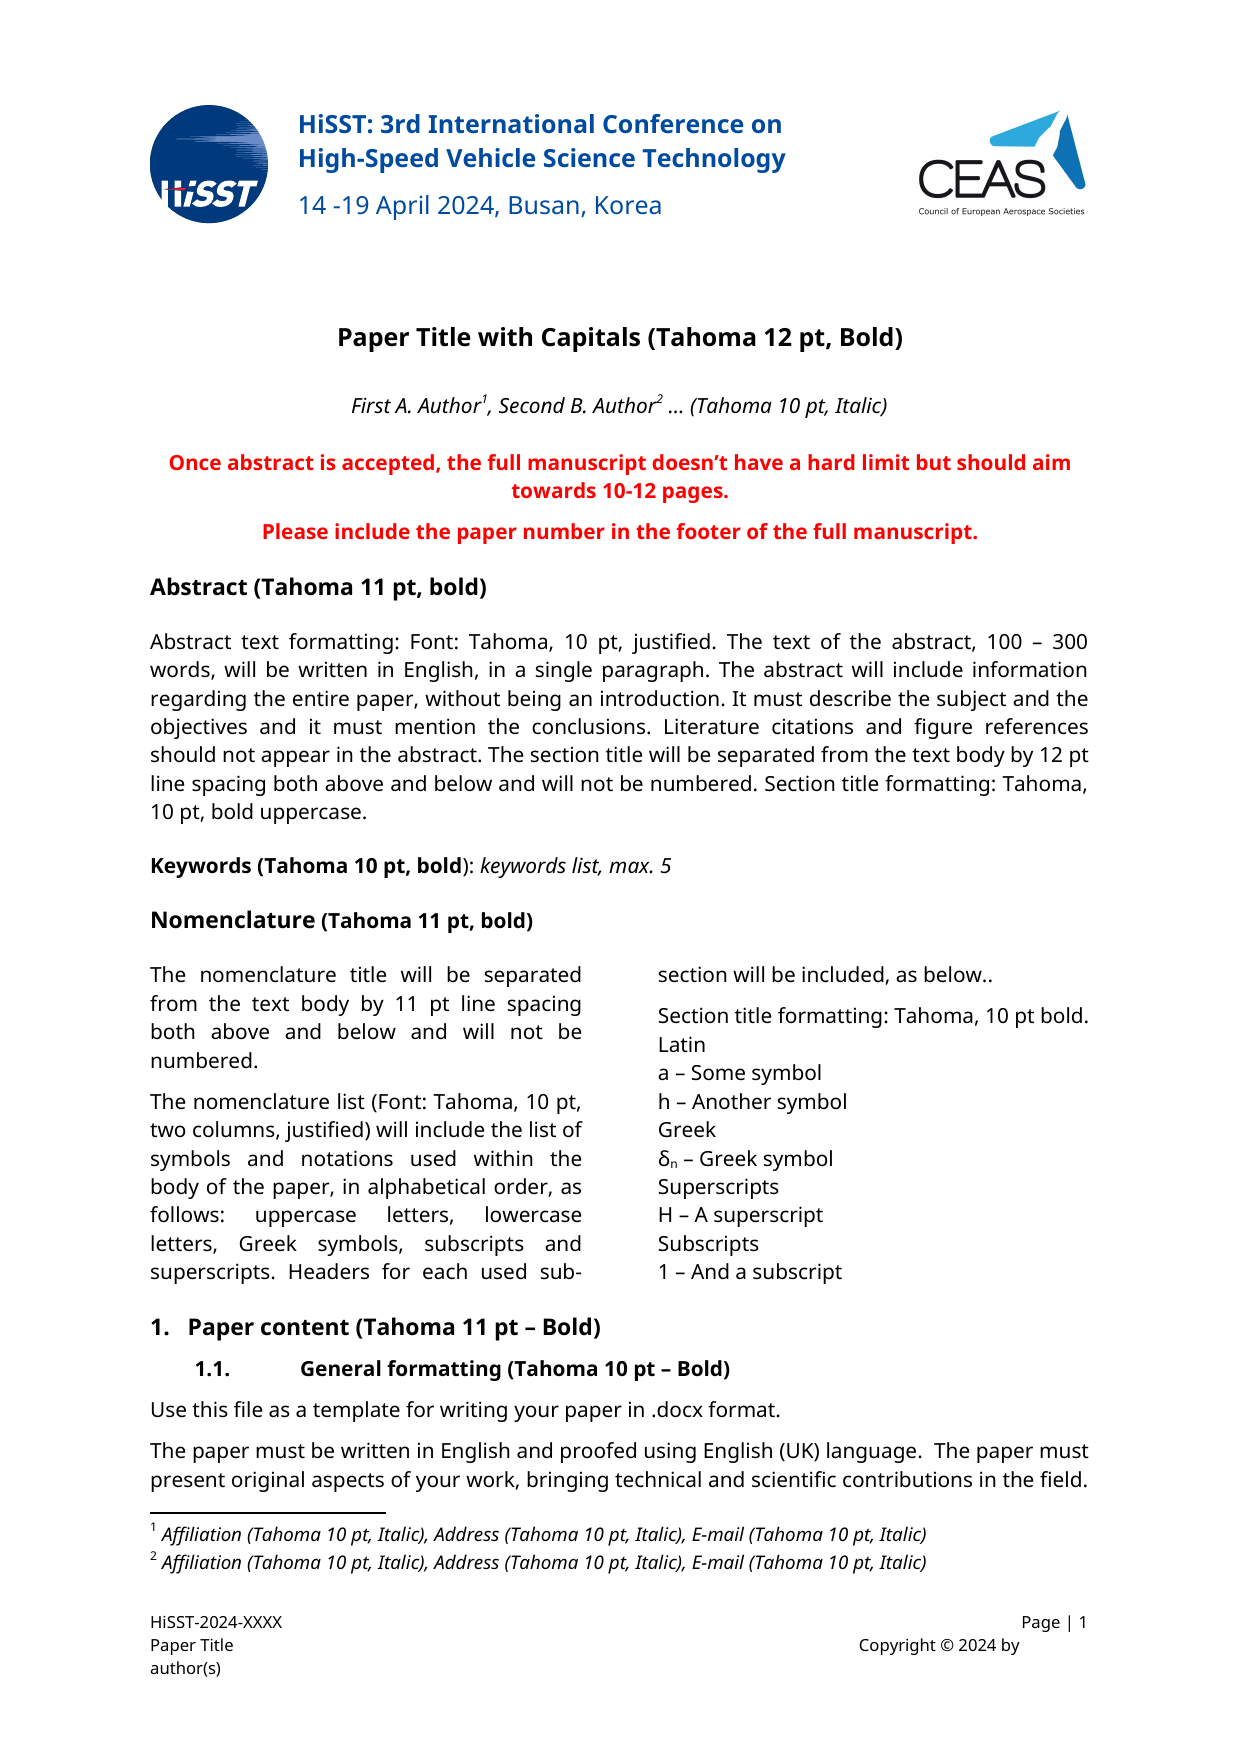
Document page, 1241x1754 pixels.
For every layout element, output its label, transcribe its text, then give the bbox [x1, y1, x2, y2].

text H – A superscript [658, 1201, 1090, 1229]
text Keywords (Tahoma 10 pt, bold): keywords list, max. 5 [150, 851, 1090, 879]
text Superscripts [658, 1172, 1090, 1201]
text 1 – And a subscript [658, 1257, 1090, 1286]
text δn – Greek symbol [658, 1144, 1090, 1172]
text First A. Author, Second B. Author … (Tahoma 10 pt, Italic) [150, 391, 1090, 419]
text Abstract text formatting: Font: Tahoma, 10 pt, justified. The text of the abstract, 100 – 300 words, will be written in English, in a single paragraph. The abstract will include information regarding the entire paper, without being an introduction. It must describe the subject and the objectives and it must mention the conclusions. Literature citations and figure references should not appear in the abstract. The section title will be separated from the text body by 12 pt line spacing both above and below and will not be numbered. Section title formatting: Tahoma, 10 pt, bold uppercase. [150, 627, 1090, 826]
text h – Another symbol [658, 1087, 1090, 1115]
text Please include the paper number in the footer of the full manuscript. [150, 517, 1090, 546]
text Subscripts [658, 1229, 1090, 1257]
subtitle General formatting (Tahoma 10 pt – Bold) [194, 1354, 1090, 1383]
text The nomenclature title will be separated from the text body by 11 pt line spacing both above and below and will not be numbered. [150, 961, 583, 1074]
text The nomenclature list (Font: Tahoma, 10 pt, two columns, justified) will include the list of symbols and notations used within the body of the paper, in alphabetical order, as follows: uppercase letters, lowercase letters, Greek symbols, subscripts and superscripts. Headers for each used sub-section will be included, as below.. [150, 1087, 583, 1286]
text Abstract (Tahoma 11 pt, bold) [150, 571, 1090, 602]
picture [912, 75, 1091, 254]
text Greek [658, 1115, 1090, 1144]
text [150, 1436, 1090, 1493]
text a – Some symbol [658, 1058, 1090, 1087]
subtitle Paper content (Tahoma 11 pt – Bold) [150, 1311, 1090, 1342]
text Latin [658, 1030, 1090, 1058]
text Section title formatting: Tahoma, 10 pt bold. [658, 1001, 1090, 1030]
title Paper Title with Capitals (Tahoma 12 pt, Bold) [150, 319, 1090, 353]
text Once abstract is accepted, the full manuscript doesn’t have a hard limit but should aim towards 10-12 pages. [150, 448, 1090, 504]
text Use this file as a template for writing your paper in .docx format. [150, 1396, 1090, 1424]
subtitle Nomenclature (Tahoma 11 pt, bold) [150, 904, 1090, 936]
